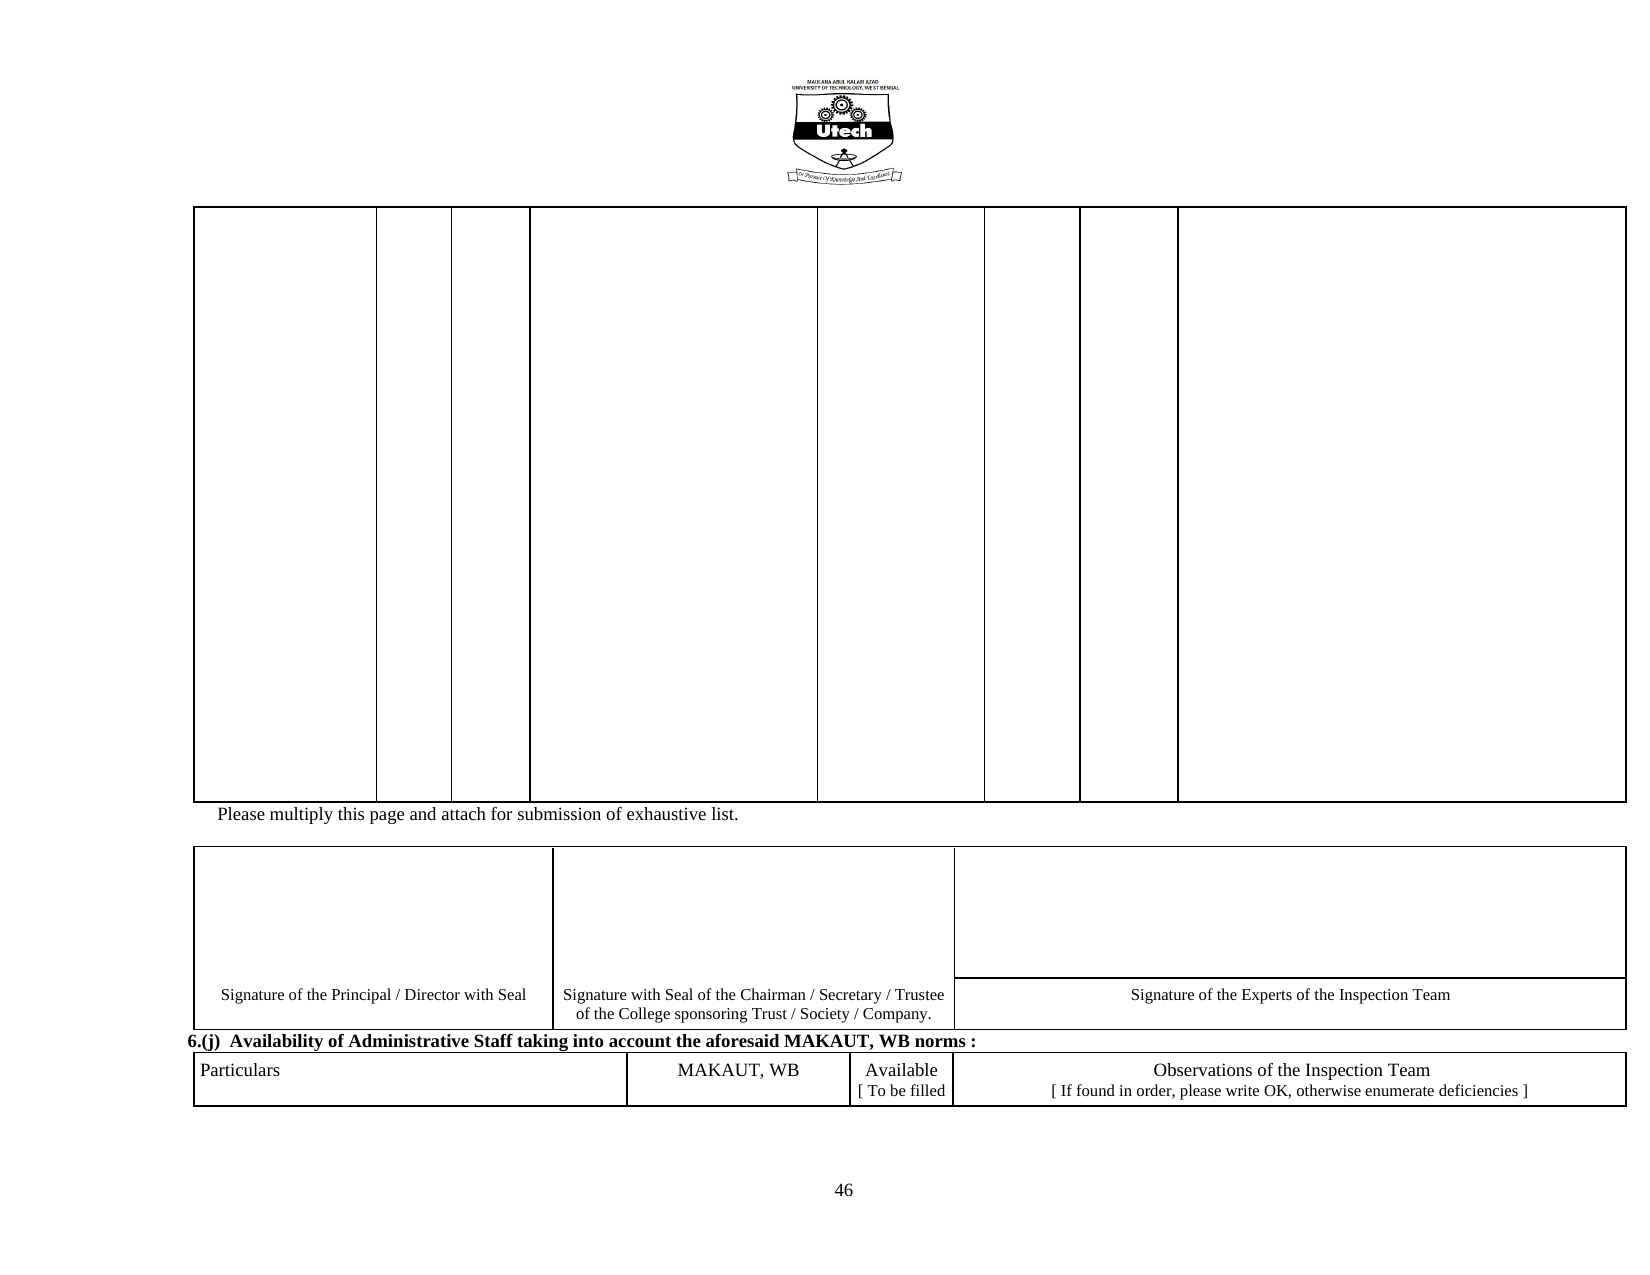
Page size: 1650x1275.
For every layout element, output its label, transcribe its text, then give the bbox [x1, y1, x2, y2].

table_cell Signature of the Principal / Director with Seal [195, 977, 552, 1028]
picture [784, 75, 904, 185]
text 6.(j) Availability of Administrative Staff taking into account the aforesaid MAKAUT, WB norms : [187, 1030, 1500, 1052]
table_header Observations of the Inspection Team [ If found in order, please write OK, otherwise enumerate deficiencies ] [954, 1053, 1625, 1105]
table_cell Signature with Seal of the Chairman / Secretary / Trustee of the College sponsoring Trust / Society / Company. [554, 977, 954, 1028]
table_cell [1081, 208, 1177, 801]
table_cell [985, 208, 1079, 801]
table_header [195, 847, 553, 977]
table_header MAKAUT, WB requirement [ To be filled by the College ] [628, 1053, 849, 1105]
table_cell [531, 208, 817, 801]
table_header Particulars [195, 1053, 626, 1105]
table_cell [377, 208, 451, 801]
table_cell [195, 208, 376, 801]
table_cell [1179, 208, 1625, 801]
table_cell [452, 208, 529, 801]
table_header Available [ To be filled by the College ] [851, 1053, 952, 1105]
table_cell [818, 208, 984, 801]
table_header [554, 847, 954, 977]
table_cell Signature of the Experts of the Inspection Team [955, 979, 1625, 1028]
text Please multiply this page and attach for submission of exhaustive list. [217, 803, 1500, 824]
table_header [955, 847, 1625, 977]
